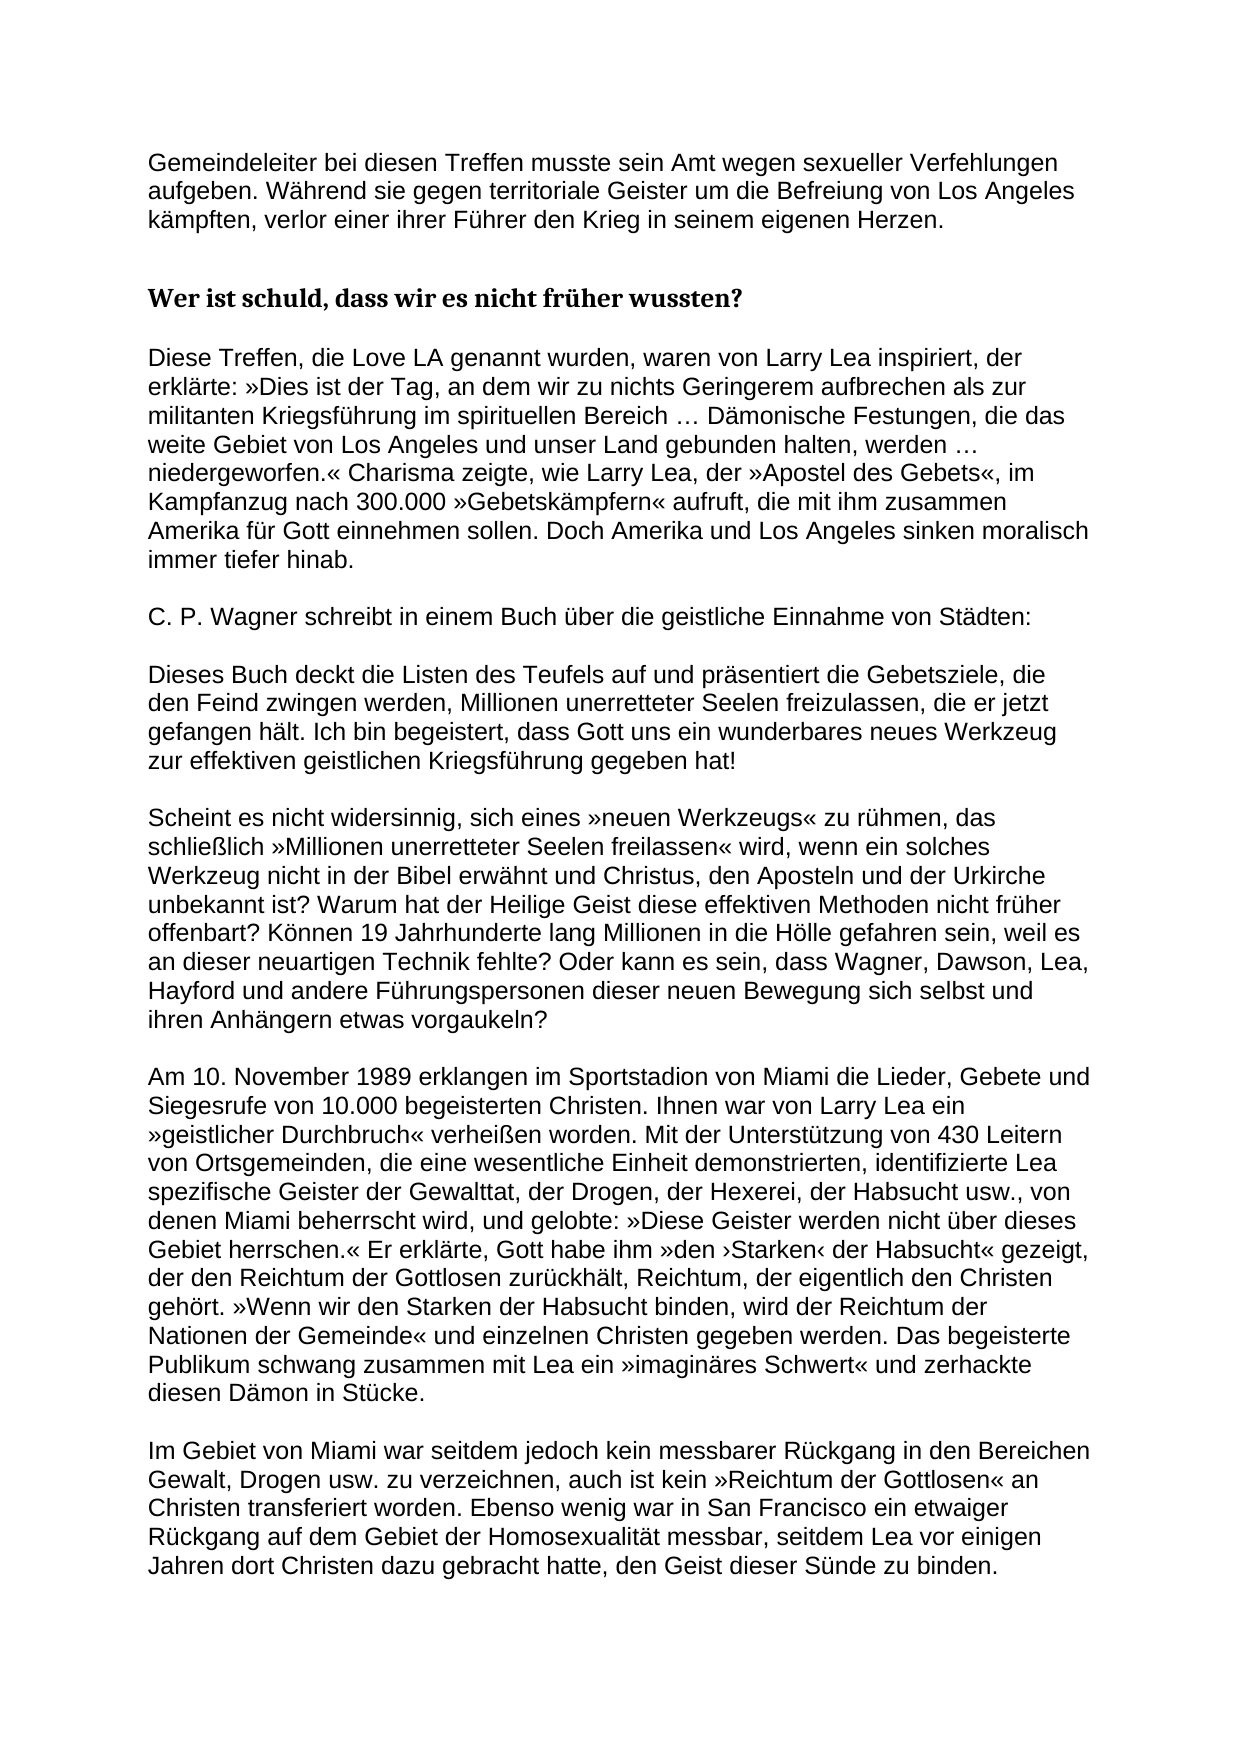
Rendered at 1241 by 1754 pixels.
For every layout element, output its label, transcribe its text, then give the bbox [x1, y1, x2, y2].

text Diese Treffen, die Love LA genannt wurden, waren von Larry Lea inspiriert, der erklärte: »Dies ist der Tag, an dem wir zu nichts Geringerem aufbrechen als zur militanten Kriegsführung im spirituellen Bereich … Dämonische Festungen, die das weite Gebiet von Los Angeles und unser Land gebunden halten, werden … niedergeworfen.« Charisma zeigte, wie Larry Lea, der »Apostel des Gebets«, im Kampfanzug nach 300.000 »Gebetskämpfern« aufruft, die mit ihm zusammen Amerika für Gott einnehmen sollen. Doch Amerika und Los Angeles sinken moralisch immer tiefer hinab. [148, 343, 1093, 573]
subtitle Wer ist schuld, dass wir es nicht früher wussten? [148, 283, 1093, 314]
text Im Gebiet von Miami war seitdem jedoch kein messbarer Rückgang in den Bereichen Gewalt, Drogen usw. zu verzeichnen, auch ist kein »Reichtum der Gottlosen« an Christen transferiert worden. Ebenso wenig war in San Francisco ein etwaiger Rückgang auf dem Gebiet der Homosexualität messbar, seitdem Lea vor einigen Jahren dort Christen dazu gebracht hatte, den Geist dieser Sünde zu binden. [148, 1436, 1093, 1579]
text Dieses Buch deckt die Listen des Teufels auf und präsentiert die Gebetsziele, die den Feind zwingen werden, Millionen unerretteter Seelen freizulassen, die er jetzt gefangen hält. Ich bin begeistert, dass Gott uns ein wunderbares neues Werkzeug zur effektiven geistlichen Kriegsführung gegeben hat! [148, 659, 1093, 774]
text Am 10. November 1989 erklangen im Sportstadion von Miami die Lieder, Gebete und Siegesrufe von 10.000 begeisterten Christen. Ihnen war von Larry Lea ein »geistlicher Durchbruch« verheißen worden. Mit der Unterstützung von 430 Leitern von Ortsgemeinden, die eine wesentliche Einheit demonstrierten, identifizierte Lea spezifische Geister der Gewalttat, der Drogen, der Hexerei, der Habsucht usw., von denen Miami beherrscht wird, und gelobte: »Diese Geister werden nicht über dieses Gebiet herrschen.« Er erklärte, Gott habe ihm »den ›Starken‹ der Habsucht« gezeigt, der den Reichtum der Gottlosen zurückhält, Reichtum, der eigentlich den Christen gehört. »Wenn wir den Starken der Habsucht binden, wird der Reichtum der Nationen der Gemeinde« und einzelnen Christen gegeben werden. Das begeisterte Publikum schwang zusammen mit Lea ein »imaginäres Schwert« und zerhackte diesen Dämon in Stücke. [148, 1062, 1093, 1407]
text C. P. Wagner schreibt in einem Buch über die geistliche Einnahme von Städten: [148, 602, 1093, 631]
text Scheint es nicht widersinnig, sich eines »neuen Werkzeugs« zu rühmen, das schließlich »Millionen unerretteter Seelen freilassen« wird, wenn ein solches Werkzeug nicht in der Bibel erwähnt und Christus, den Aposteln und der Urkirche unbekannt ist? Warum hat der Heilige Geist diese effektiven Methoden nicht früher offenbart? Können 19 Jahrhunderte lang Millionen in die Hölle gefahren sein, weil es an dieser neuartigen Technik fehlte? Oder kann es sein, dass Wagner, Dawson, Lea, Hayford und andere Führungspersonen dieser neuen Bewegung sich selbst und ihren Anhängern etwas vorgaukeln? [148, 803, 1093, 1033]
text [148, 148, 1093, 234]
